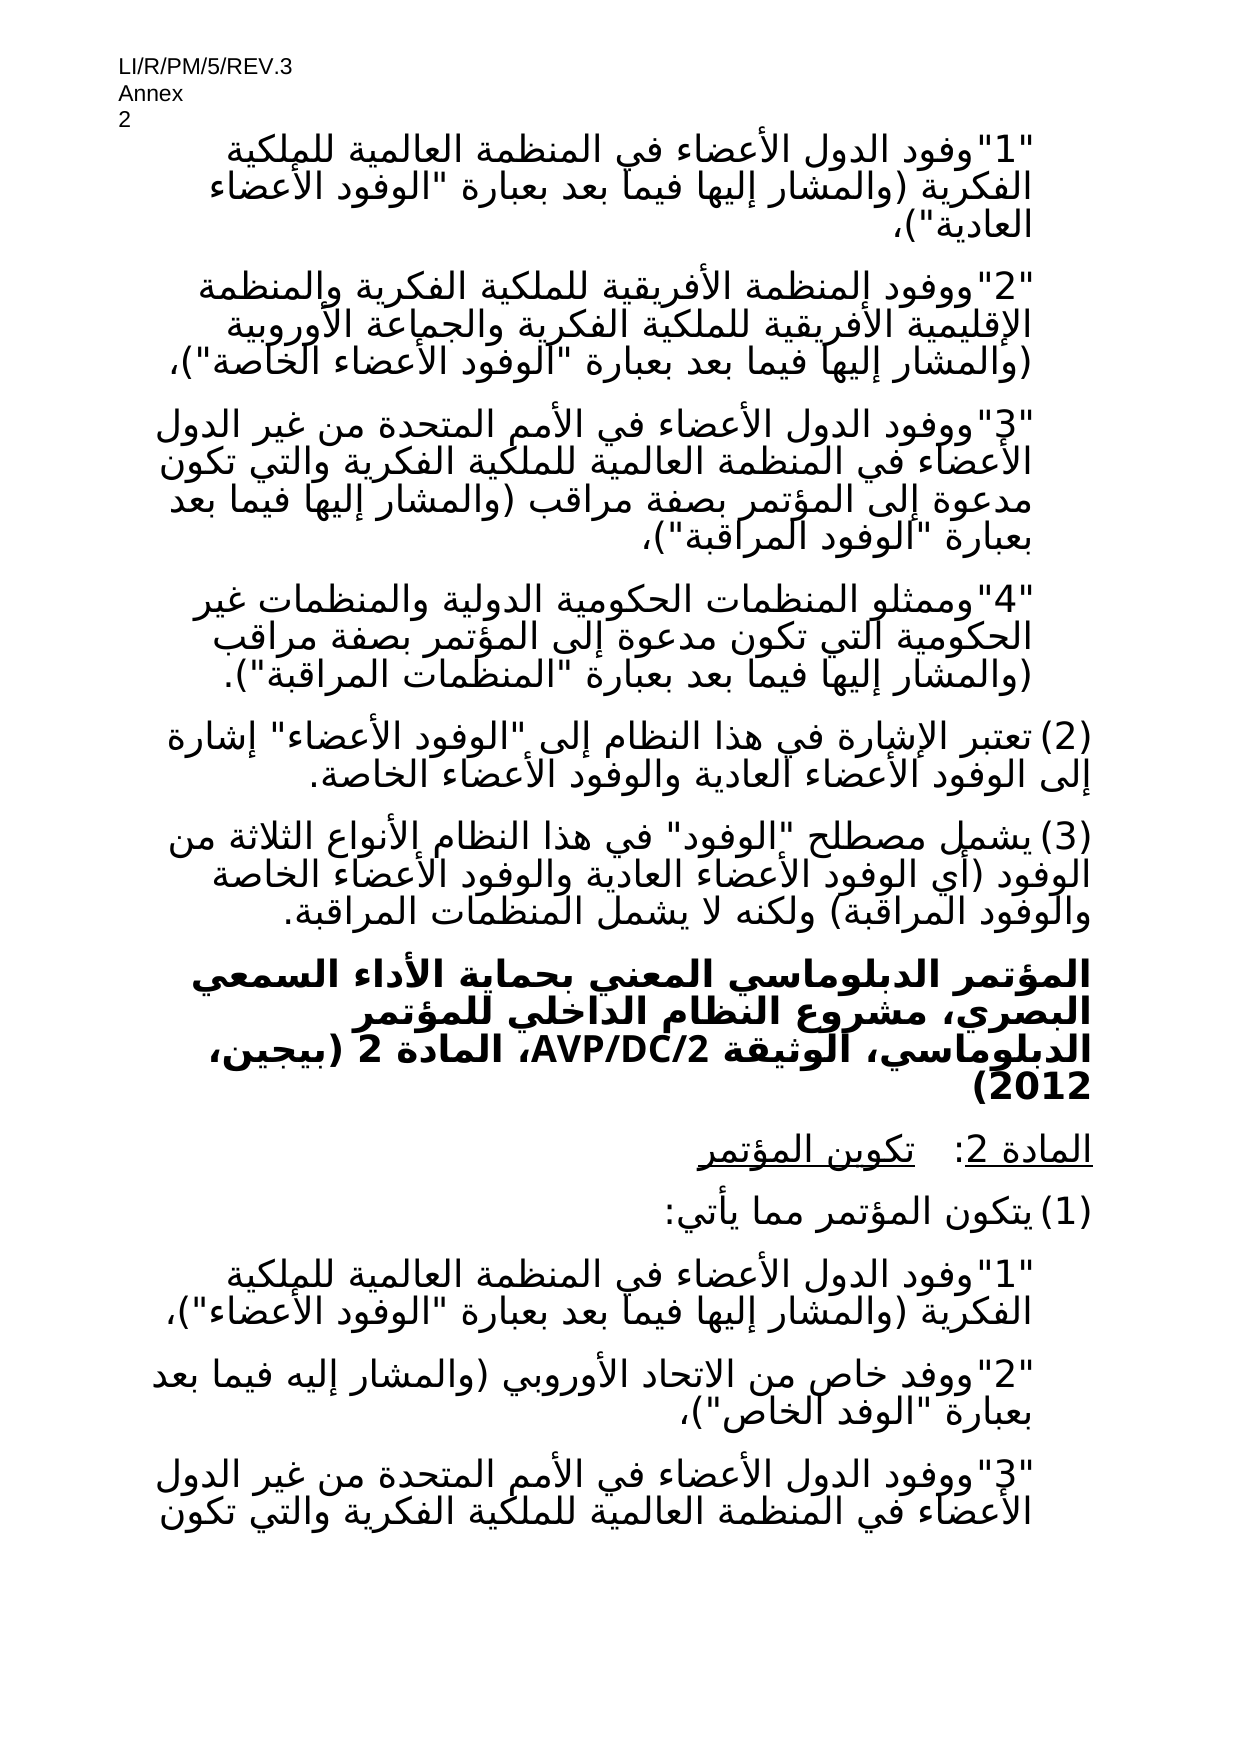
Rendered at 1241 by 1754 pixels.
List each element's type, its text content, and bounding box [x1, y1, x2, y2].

text "3" ووفود الدول الأعضاء في الأمم المتحدة من غير الدول الأعضاء في المنظمة العالمية للملكية الفكرية والتي تكون [118, 1457, 1035, 1532]
text "1" وفود الدول الأعضاء في المنظمة العالمية للملكية الفكرية (والمشار إليها فيما بعد بعبارة "الوفود الأعضاء العادية")، [118, 132, 1035, 245]
text المؤتمر الدبلوماسي المعني بحماية الأداء السمعي البصري، مشروع النظام الداخلي للمؤتمر الدبلوماسي، الوثيقة AVP/DC/2، المادة 2 (بيجين، 2012) [118, 957, 1092, 1107]
text المادة 2: تكوين المؤتمر [118, 1132, 1092, 1170]
text "4" وممثلو المنظمات الحكومية الدولية والمنظمات غير الحكومية التي تكون مدعوة إلى المؤتمر بصفة مراقب (والمشار إليها فيما بعد بعبارة "المنظمات المراقبة"). [118, 582, 1035, 695]
text "2" ووفود المنظمة الأفريقية للملكية الفكرية والمنظمة الإقليمية الأفريقية للملكية الفكرية والجماعة الأوروبية (والمشار إليها فيما بعد بعبارة "الوفود الأعضاء الخاصة")، [118, 270, 1035, 382]
text "3" ووفود الدول الأعضاء في الأمم المتحدة من غير الدول الأعضاء في المنظمة العالمية للملكية الفكرية والتي تكون مدعوة إلى المؤتمر بصفة مراقب (والمشار إليها فيما بعد بعبارة "الوفود المراقبة")، [118, 407, 1035, 557]
text "2" ووفد خاص من الاتحاد الأوروبي (والمشار إليه فيما بعد بعبارة "الوفد الخاص")، [118, 1357, 1035, 1432]
text "1" وفود الدول الأعضاء في المنظمة العالمية للملكية الفكرية (والمشار إليها فيما بعد بعبارة "الوفود الأعضاء")، [118, 1257, 1035, 1332]
text (1) يتكون المؤتمر مما يأتي: [118, 1195, 915, 1232]
text (1) يتكون المؤتمر مما يأتي: [878, 1195, 1092, 1232]
text (3) يشمل مصطلح "الوفود" في هذا النظام الأنواع الثلاثة من الوفود (أي الوفود الأعضاء العادية والوفود الأعضاء الخاصة والوفود المراقبة) ولكنه لا يشمل المنظمات المراقبة. [118, 820, 1092, 932]
text (2) تعتبر الإشارة في هذا النظام إلى "الوفود الأعضاء" إشارة إلى الوفود الأعضاء العادية والوفود الأعضاء الخاصة. [118, 720, 1092, 795]
